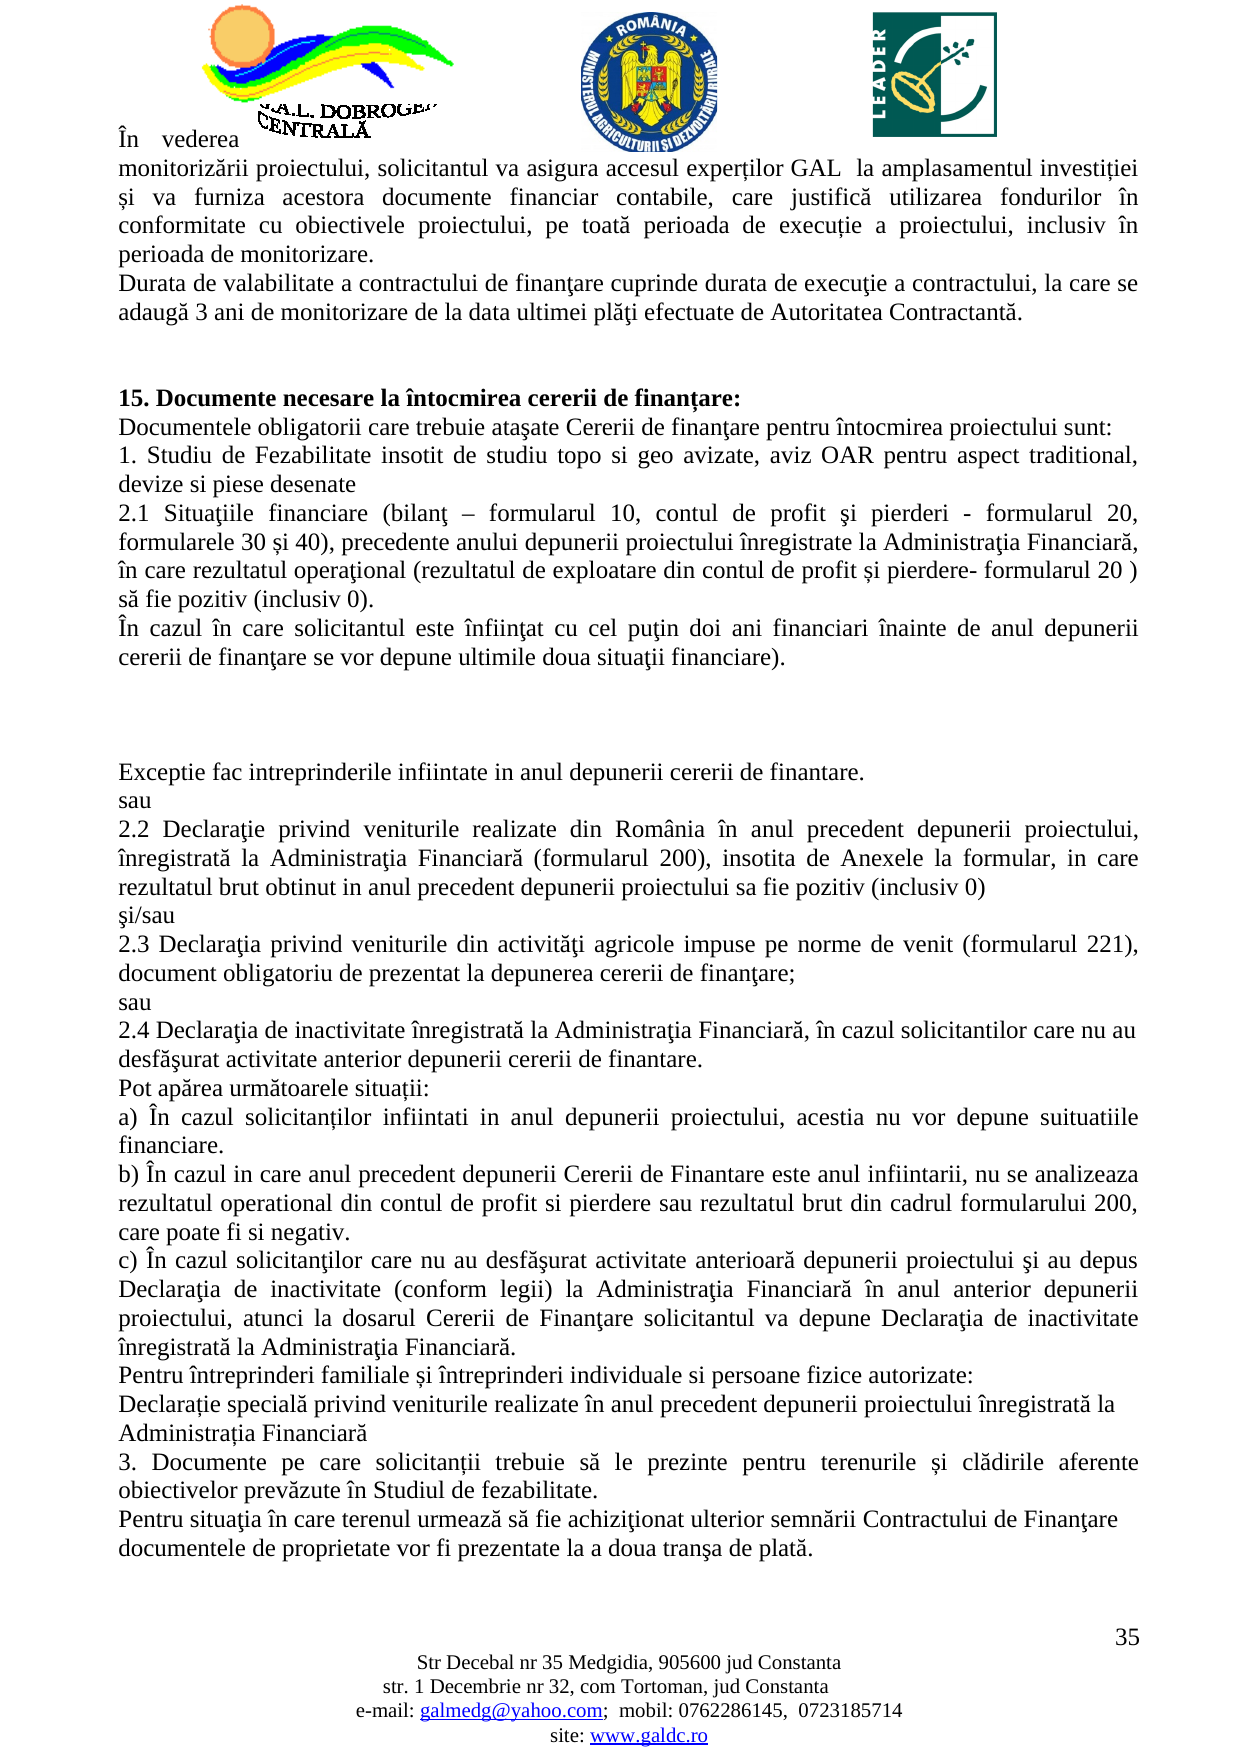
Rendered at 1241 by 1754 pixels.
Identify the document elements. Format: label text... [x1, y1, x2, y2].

text Pentru întreprinderi familiale și întreprinderi individuale si persoane fizice autorizate: [118, 1361, 1140, 1389]
picture [872, 12, 997, 124]
text a) În cazul solicitanților infiintati in anul depunerii proiectului, acestia nu vor depune suituatiile financiare. [118, 1102, 1140, 1159]
text b) În cazul in care anul precedent depunerii Cererii de Finantare este anul infiintarii, nu se analizeaza rezultatul operational din contul de profit si pierdere sau rezultatul brut din cadrul formularului 200, care poate fi si negativ. [118, 1159, 1140, 1246]
text şi/sau [118, 901, 1140, 929]
text Exceptie fac intreprinderile infiintate in anul depunerii cererii de finantare. [118, 757, 1140, 786]
text 2.3 Declaraţia privind veniturile din activităţi agricole impuse pe norme de venit (formularul 221), document obligatoriu de prezentat la depunerea cererii de finanţare; [118, 929, 1140, 987]
text 15. Documente necesare la întocmirea cererii de finanțare: [118, 383, 1140, 412]
text 2.4 Declaraţia de inactivitate înregistrată la Administraţia Financiară, în cazul solicitantilor care nu au [118, 1016, 1140, 1044]
text sau [118, 987, 1140, 1016]
text 2.1 Situaţiile financiare (bilanţ – formularul 10, contul de profit şi pierderi - formularul 20, formularele 30 și 40), precedente anului depunerii proiectului înregistrate la Administraţia Financiară, în care rezultatul operaţional (rezultatul de exploatare din contul de profit și pierdere- formularul 20 ) să fie pozitiv (inclusiv 0). [118, 498, 1140, 613]
text 2.2 Declaraţie privind veniturile realizate din România în anul precedent depunerii proiectului, înregistrată la Administraţia Financiară (formularul 200), insotita de Anexele la formular, in care rezultatul brut obtinut in anul precedent depunerii proiectului sa fie pozitiv (inclusiv 0) [118, 814, 1140, 901]
text În cazul în care solicitantul este înfiinţat cu cel puţin doi ani financiari înainte de anul depunerii cererii de finanţare se vor depune ultimile doua situaţii financiare). [118, 613, 1140, 671]
text c) În cazul solicitanţilor care nu au desfăşurat activitate anterioară depunerii proiectului şi au depus Declaraţia de inactivitate (conform legii) la Administraţia Financiară în anul anterior depunerii proiectului, atunci la dosarul Cererii de Finanţare solicitantul va depune Declaraţia de inactivitate înregistrată la Administraţia Financiară. [118, 1246, 1140, 1361]
text sau [118, 786, 1140, 814]
text documentele de proprietate vor fi prezentate la a doua tranşa de plată. [118, 1533, 1140, 1562]
text Documentele obligatorii care trebuie ataşate Cererii de finanţare pentru întocmirea proiectului sunt: [118, 412, 1140, 441]
picture [192, 3, 459, 104]
text Pot apărea următoarele situații: [118, 1073, 1140, 1102]
picture [579, 12, 718, 151]
text 1. Studiu de Fezabilitate insotit de studiu topo si geo avizate, aviz OAR pentru aspect traditional, devize si piese desenate [118, 441, 1140, 498]
text Declarație specială privind veniturile realizate în anul precedent depunerii proiectului înregistrată la [118, 1389, 1140, 1418]
text Durata de valabilitate a contractului de finanţare cuprinde durata de execuţie a contractului, la care se adaugă 3 ani de monitorizare de la data ultimei plăţi efectuate de Autoritatea Contractantă. [118, 268, 1140, 326]
text Pentru situaţia în care terenul urmează să fie achiziţionat ulterior semnării Contractului de Finanţare [118, 1504, 1140, 1533]
text Administrația Financiară [118, 1418, 1140, 1447]
text 3. Documente pe care solicitanții trebuie să le prezinte pentru terenurile și clădirile aferente obiectivelor prevăzute în Studiul de fezabilitate. [118, 1447, 1140, 1504]
text desfăşurat activitate anterior depunerii cererii de finantare. [118, 1044, 1140, 1073]
text În vederea monitorizării proiectului, solicitantul va asigura accesul experților GAL la amplasamentul investiției și va furniza acestora documente financiar contabile, care justifică utilizarea fondurilor în conformitate cu obiectivele proiectului, pe toată perioada de execuție a proiectului, inclusiv în perioada de monitorizare. [118, 124, 1140, 268]
